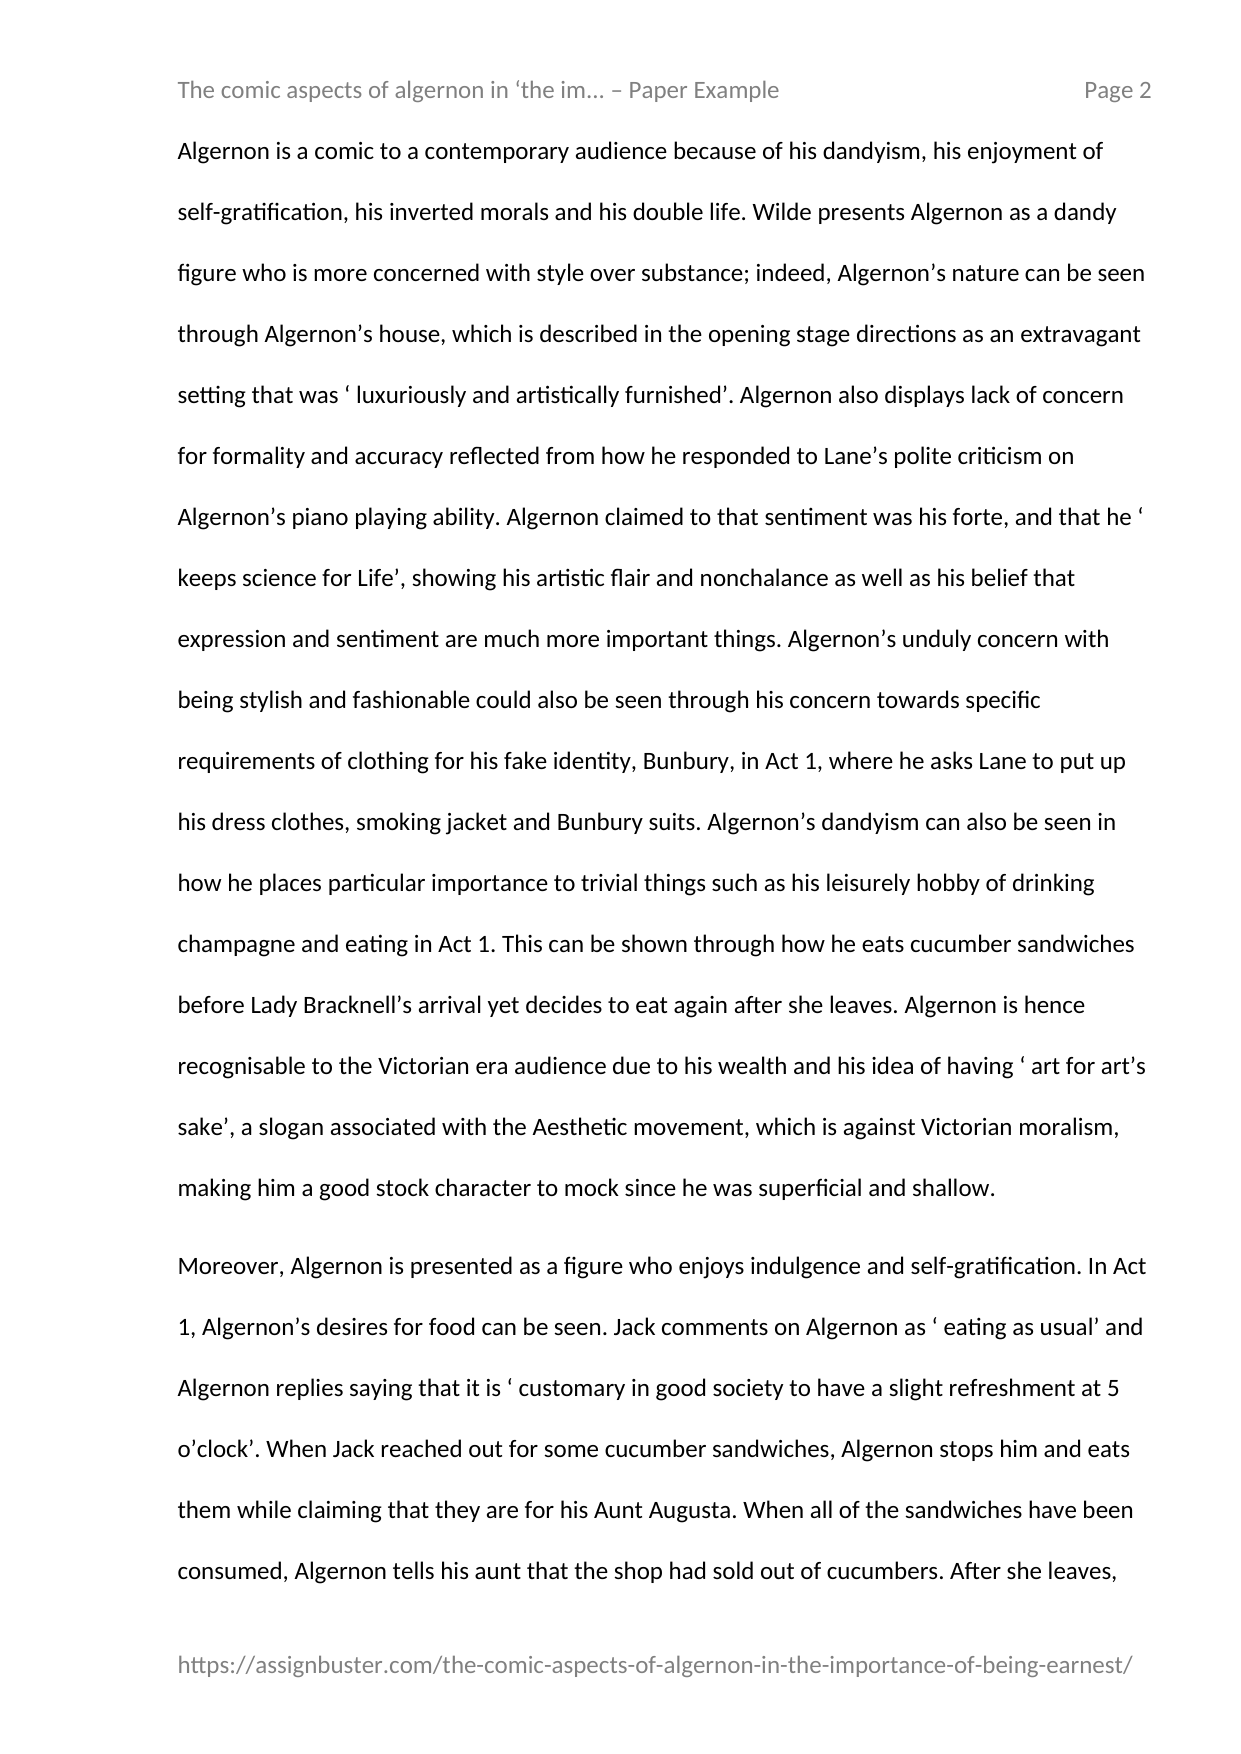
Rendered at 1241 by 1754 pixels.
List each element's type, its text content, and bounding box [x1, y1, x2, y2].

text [177, 1250, 1152, 1586]
text Algernon is a comic to a contemporary audience because of his dandyism, his enjoyment of self-gratification, his inverted morals and his double life. Wilde presents Algernon as a dandy figure who is more concerned with style over substance; indeed, Algernon’s nature can be seen through Algernon’s house, which is described in the opening stage directions as an extravagant setting that was ‘ luxuriously and artistically furnished’. Algernon also displays lack of concern for formality and accuracy reflected from how he responded to Lane’s polite criticism on Algernon’s piano playing ability. Algernon claimed to that sentiment was his forte, and that he ‘ keeps science for Life’, showing his artistic flair and nonchalance as well as his belief that expression and sentiment are much more important things. Algernon’s unduly concern with being stylish and fashionable could also be seen through his concern towards specific requirements of clothing for his fake identity, Bunbury, in Act 1, where he asks Lane to put up his dress clothes, smoking jacket and Bunbury suits. Algernon’s dandyism can also be seen in how he places particular importance to trivial things such as his leisurely hobby of drinking champagne and eating in Act 1. This can be shown through how he eats cucumber sandwiches before Lady Bracknell’s arrival yet decides to eat again after she leaves. Algernon is hence recognisable to the Victorian era audience due to his wealth and his idea of having ‘ art for art’s sake’, a slogan associated with the Aesthetic movement, which is against Victorian moralism, making him a good stock character to mock since he was superficial and shallow. [177, 135, 1152, 1203]
